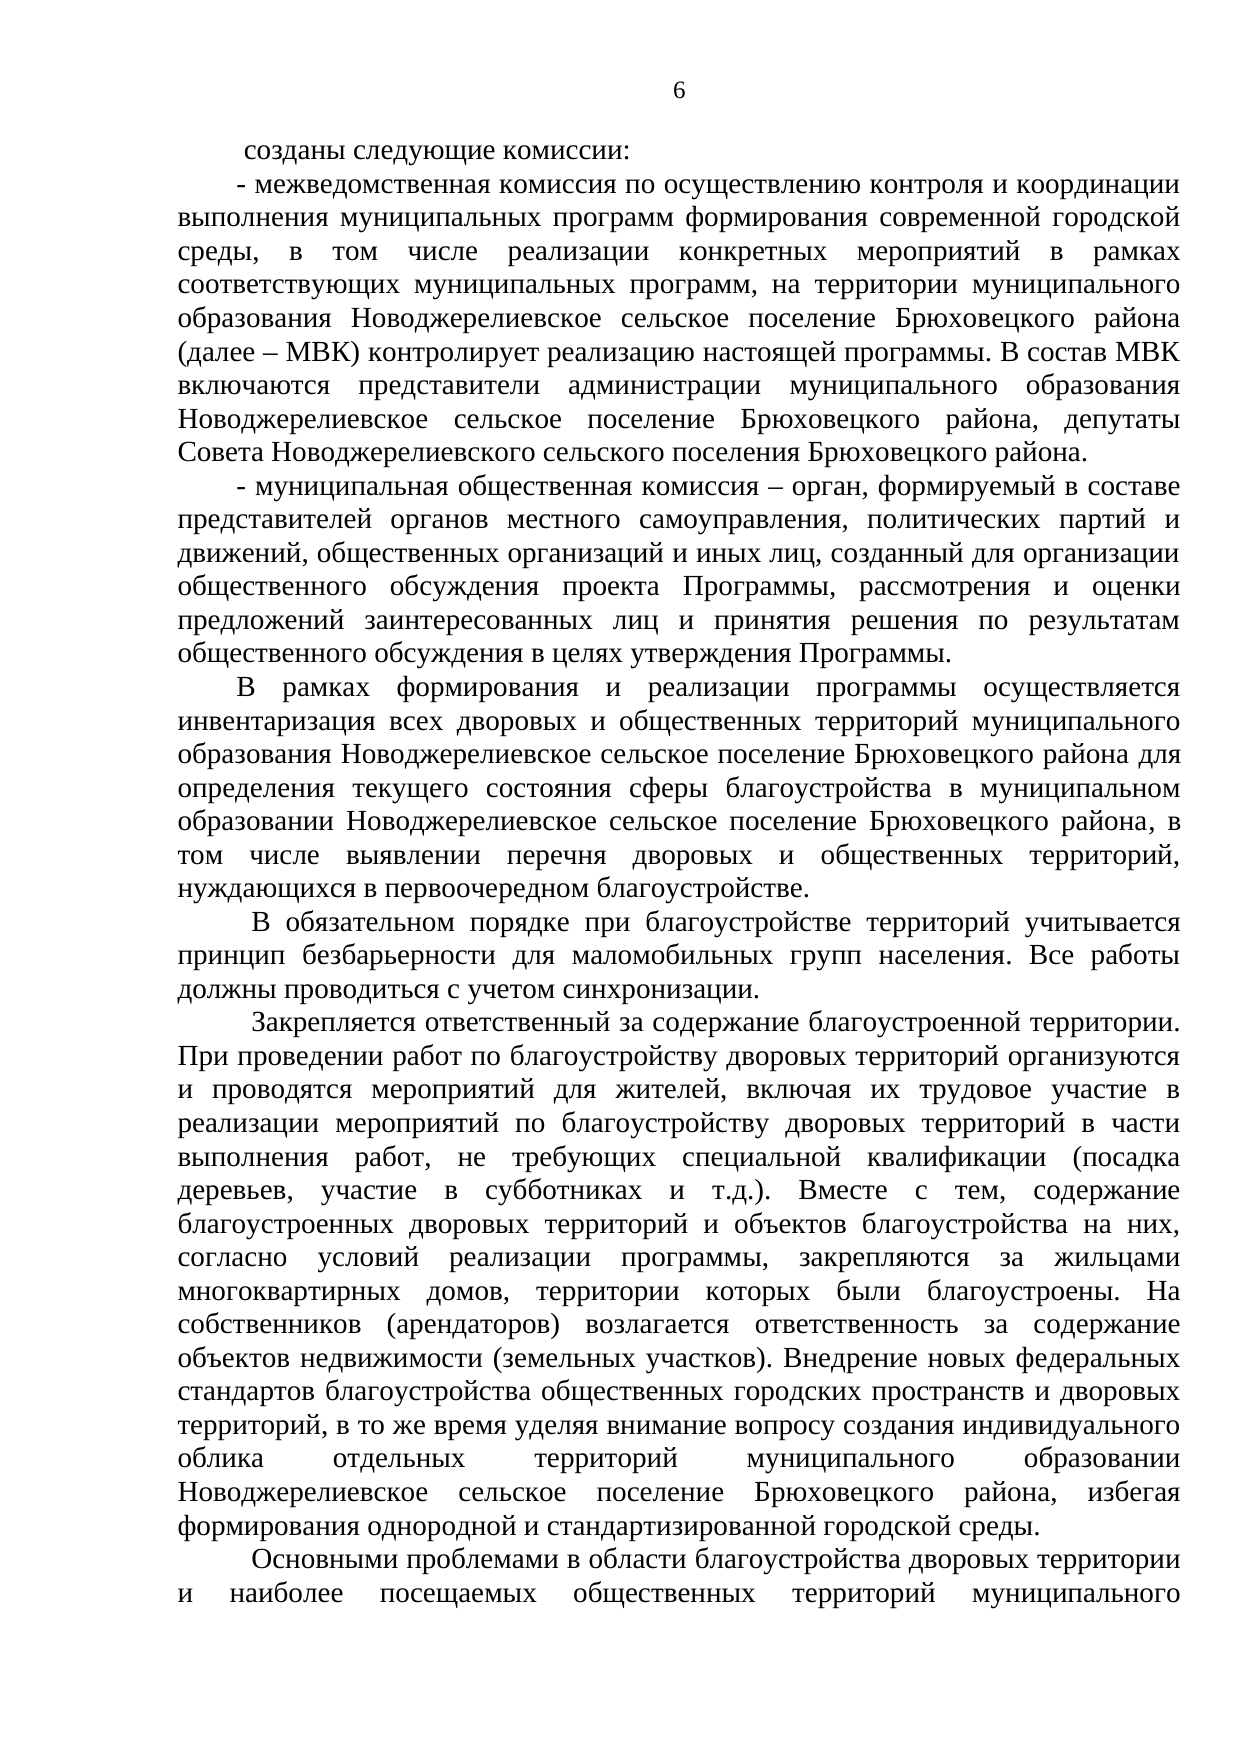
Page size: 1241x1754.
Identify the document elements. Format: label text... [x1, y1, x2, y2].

text В обязательном порядке при благоустройстве территорий учитывается принцип безбарьерности для маломобильных групп населения. Все работы должны проводиться с учетом синхронизации. [177, 904, 1181, 1004]
text - межведомственная комиссия по осуществлению контроля и координации выполнения муниципальных программ формирования современной городской среды, в том числе реализации конкретных мероприятий в рамках соответствующих муниципальных программ, на территории муниципального образования Новоджерелиевское сельское поселение Брюховецкого района (далее – МВК) контролирует реализацию настоящей программы. В состав МВК включаются представители администрации муниципального образования Новоджерелиевское сельское поселение Брюховецкого района, депутаты Совета Новоджерелиевского сельского поселения Брюховецкого района. [177, 166, 1181, 468]
text - муниципальная общественная комиссия – орган, формируемый в составе представителей органов местного самоуправления, политических партий и движений, общественных организаций и иных лиц, созданный для организации общественного обсуждения проекта Программы, рассмотрения и оценки предложений заинтересованных лиц и принятия решения по результатам общественного обсуждения в целях утверждения Программы. [177, 468, 1181, 669]
text Закрепляется ответственный за содержание благоустроенной территории. При проведении работ по благоустройству дворовых территорий организуются и проводятся мероприятий для жителей, включая их трудовое участие в реализации мероприятий по благоустройству дворовых территорий в части выполнения работ, не требующих специальной квалификации (посадка деревьев, участие в субботниках и т.д.). Вместе с тем, содержание благоустроенных дворовых территорий и объектов благоустройства на них, согласно условий реализации программы, закрепляются за жильцами многоквартирных домов, территории которых были благоустроены. На собственников (арендаторов) возлагается ответственность за содержание объектов недвижимости (земельных участков). Внедрение новых федеральных стандартов благоустройства общественных городских пространств и дворовых территорий, в то же время уделяя внимание вопросу создания индивидуального облика отдельных территорий муниципального образовании Новоджерелиевское сельское поселение Брюховецкого района, избегая формирования однородной и стандартизированной городской среды. [177, 1004, 1181, 1541]
text созданы следующие комиссии: [177, 132, 1181, 166]
text В рамках формирования и реализации программы осуществляется инвентаризация всех дворовых и общественных территорий муниципального образования Новоджерелиевское сельское поселение Брюховецкого района для определения текущего состояния сферы благоустройства в муниципальном образовании Новоджерелиевское сельское поселение Брюховецкого района, в том числе выявлении перечня дворовых и общественных территорий, нуждающихся в первоочередном благоустройстве. [177, 669, 1181, 904]
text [177, 1541, 1181, 1608]
